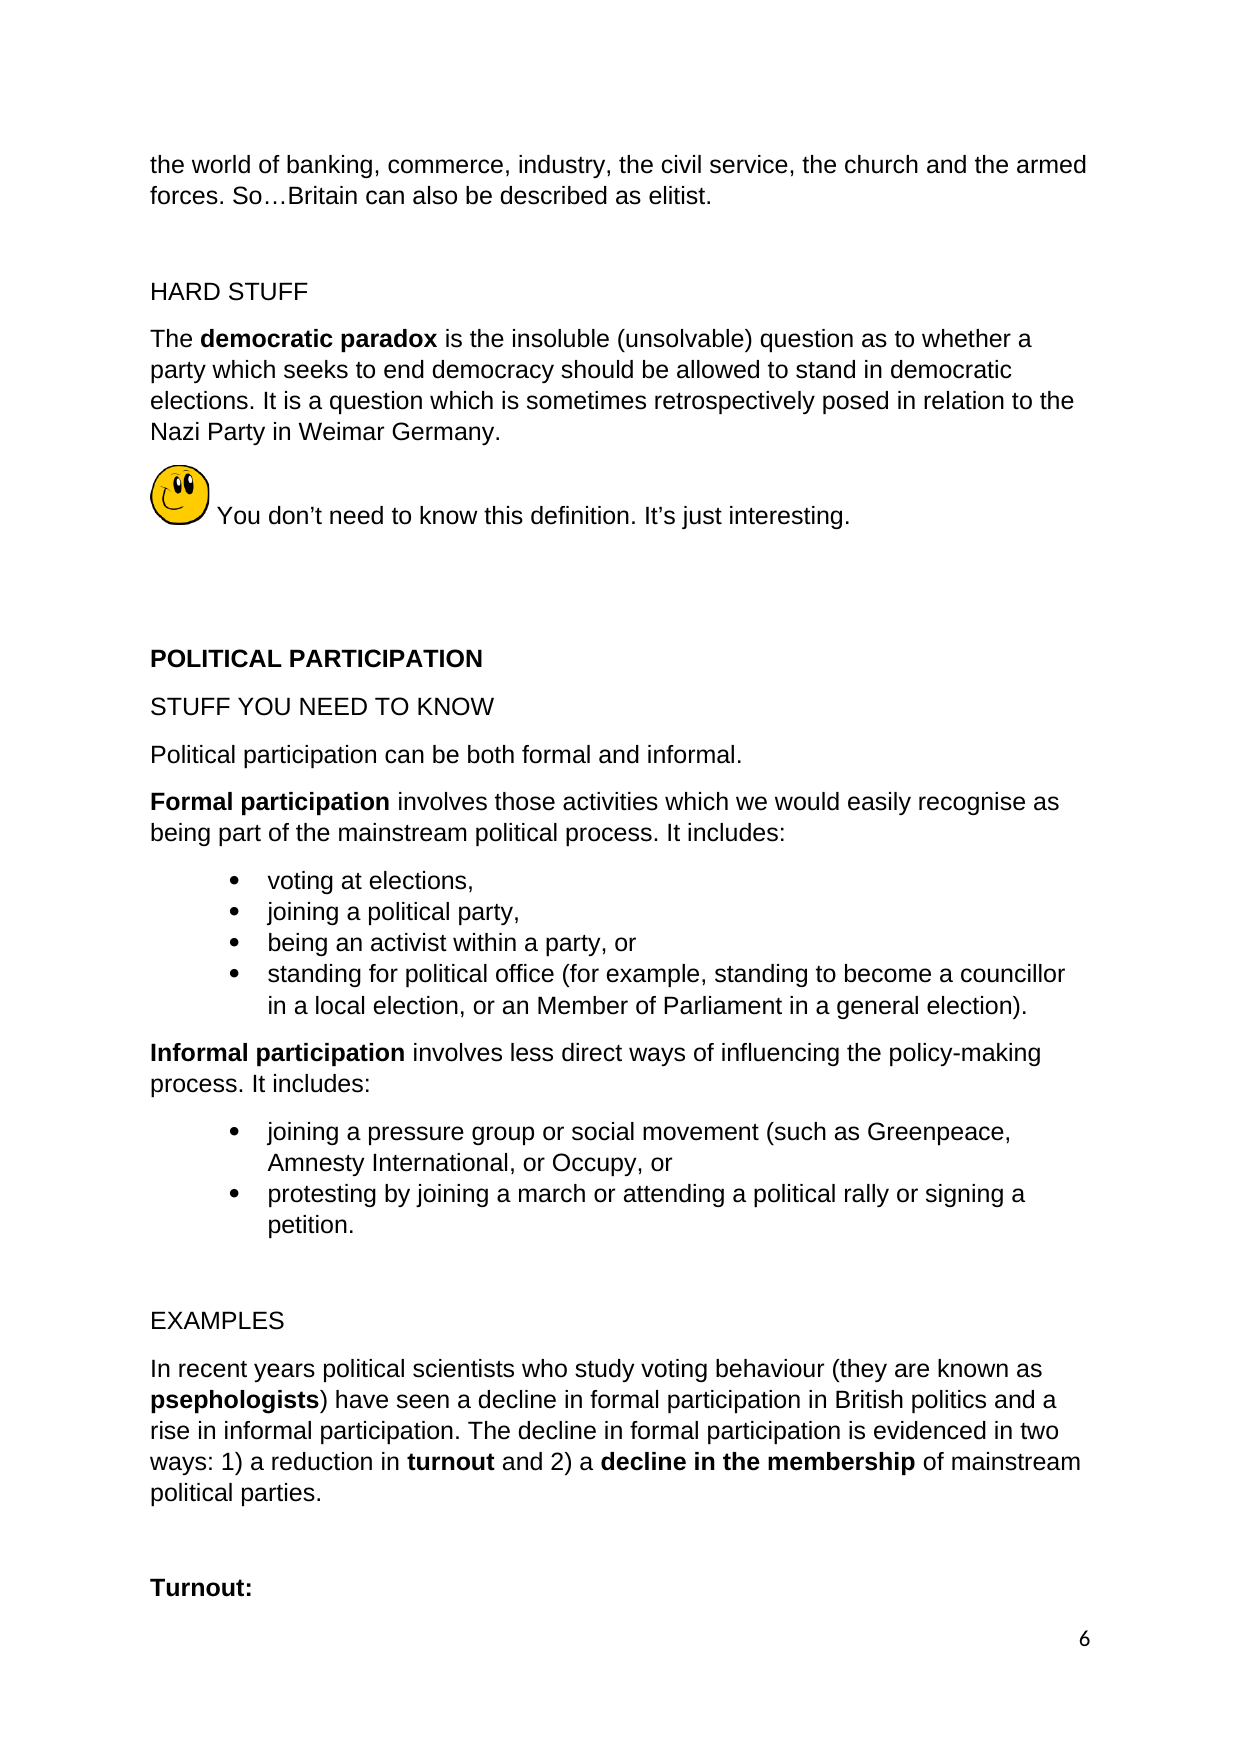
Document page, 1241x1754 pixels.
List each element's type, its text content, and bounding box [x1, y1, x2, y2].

list joining a political party, [230, 897, 1090, 926]
text EXAMPLES [150, 1306, 1090, 1334]
text The democratic paradox is the insoluble (unsolvable) question as to whether a party which seeks to end democracy should be allowed to stand in democratic elections. It is a question which is sometimes retrospectively posed in relation to the Nazi Party in Weimar Germany. [150, 324, 1090, 446]
list being an activist within a party, or [230, 928, 1090, 957]
picture [150, 465, 210, 525]
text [150, 150, 1090, 210]
list standing for political office (for example, standing to become a councillor in a local election, or an Member of Parliament in a general election). [230, 959, 1090, 1019]
text Informal participation involves less direct ways of influencing the policy-making process. It includes: [150, 1038, 1090, 1098]
text HARD STUFF [150, 276, 1090, 305]
text You don’t need to know this definition. It’s just interesting. [150, 465, 1090, 530]
text Political participation can be both formal and informal. [150, 739, 1090, 768]
text Formal participation involves those activities which we would easily recognise as being part of the mainstream political process. It includes: [150, 787, 1090, 847]
text STUFF YOU NEED TO KNOW [150, 692, 1090, 721]
list joining a pressure group or social movement (such as Greenpeace, Amnesty International, or Occupy, or [230, 1117, 1090, 1177]
list voting at elections, [230, 866, 1090, 895]
text Turnout: [150, 1573, 1090, 1602]
text In recent years political scientists who study voting behaviour (they are known as psephologists) have seen a decline in formal participation in British politics and a rise in informal participation. The decline in formal participation is evidenced in two ways: 1) a reduction in turnout and 2) a decline in the membership of mainstream political parties. [150, 1353, 1090, 1506]
list protesting by joining a march or attending a political rally or signing a petition. [230, 1179, 1090, 1239]
text POLITICAL PARTICIPATION [150, 644, 1090, 673]
